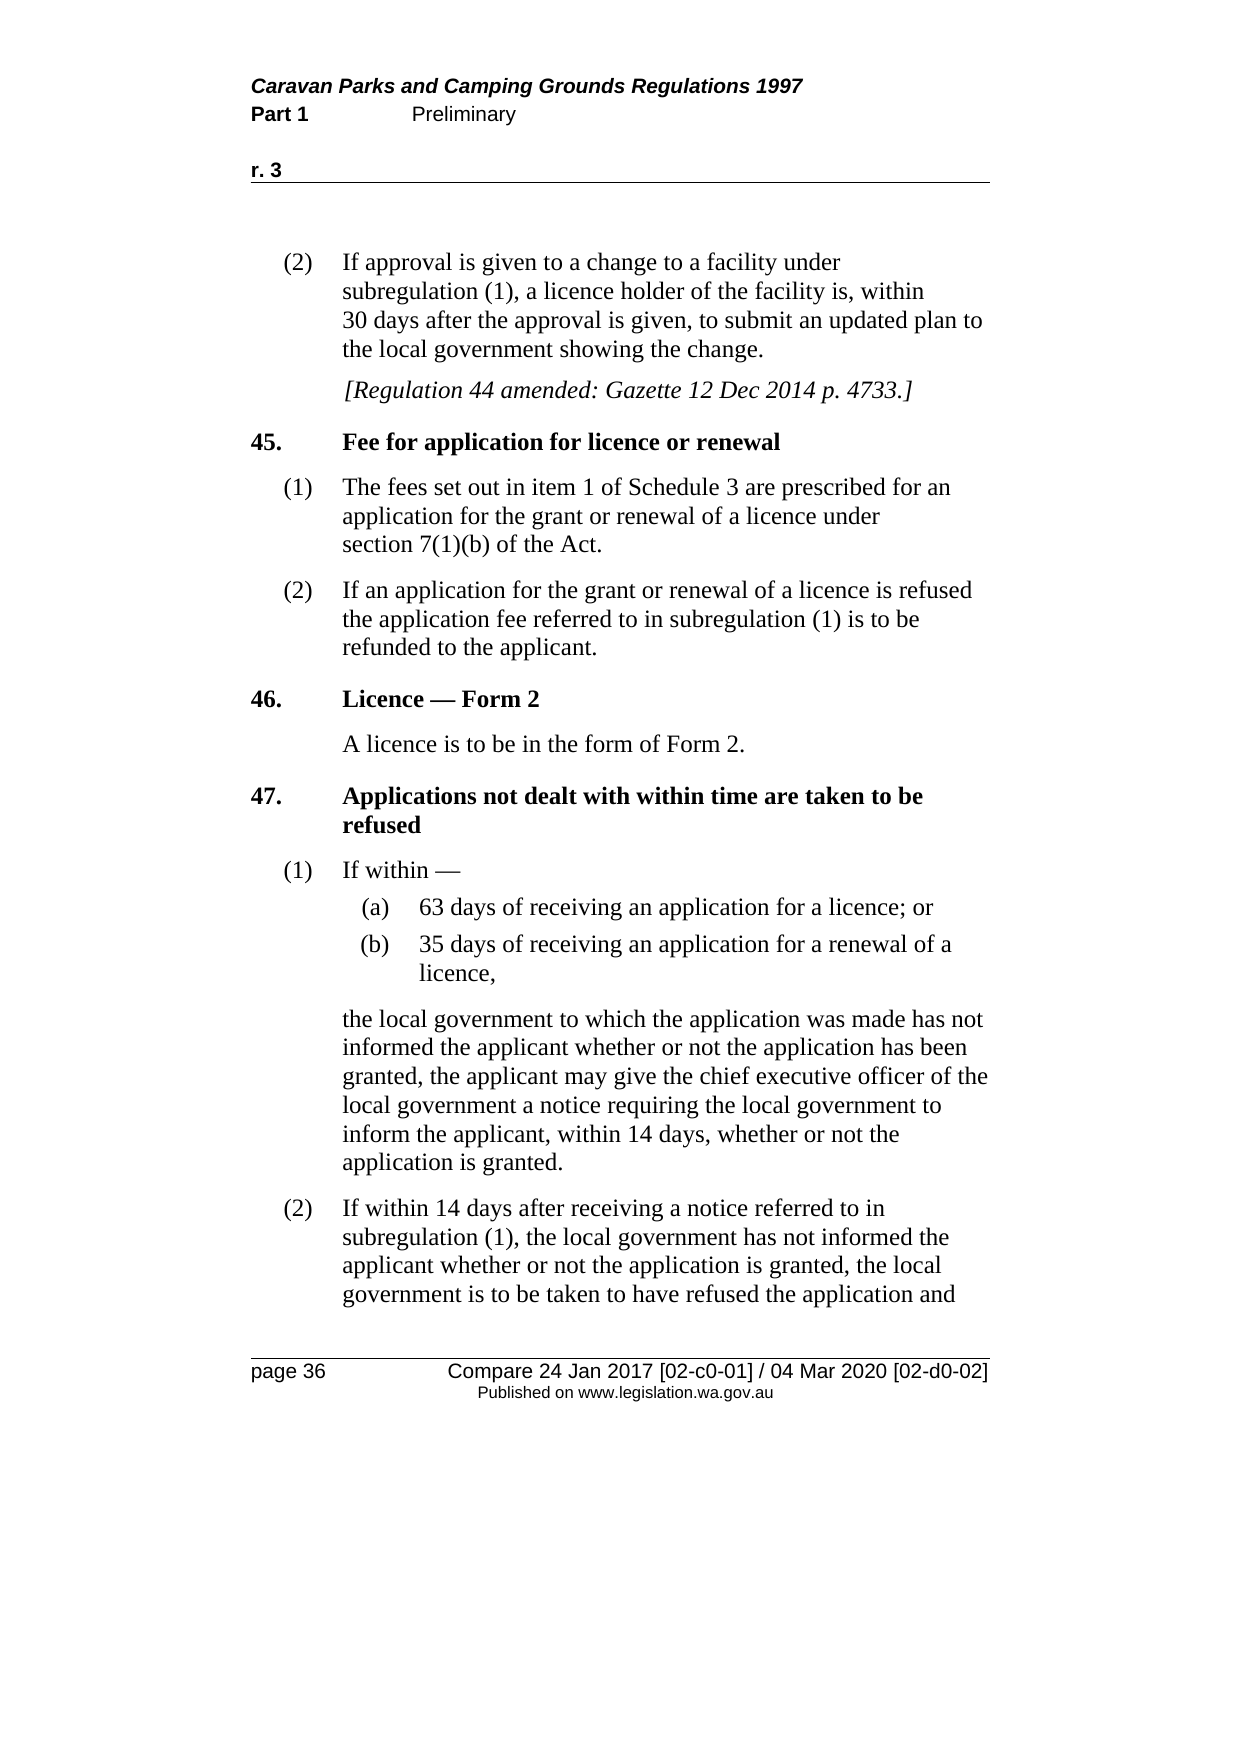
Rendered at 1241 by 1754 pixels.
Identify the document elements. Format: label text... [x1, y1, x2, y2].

subtitle 47. Applications not dealt with within time are taken to be refused [251, 781, 990, 839]
subtitle 45. Fee for application for licence or renewal [251, 427, 990, 455]
text (1) The fees set out in item 1 of Schedule 3 are prescribed for an application for the grant or renewal of a licence under section 7(1)(b) of the Act. [251, 472, 990, 558]
text (b) 35 days of receiving an application for a renewal of a licence, [251, 929, 990, 987]
text the local government to which the application was made has not informed the applicant whether or not the application has been granted, the applicant may give the chief executive officer of the local government a notice requiring the local government to inform the applicant, within 14 days, whether or not the application is granted. [251, 1004, 990, 1176]
text (1) If within — [251, 855, 990, 884]
subtitle 46. Licence — Form 2 [251, 684, 990, 713]
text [251, 1193, 990, 1308]
text (a) 63 days of receiving an application for a licence; or [251, 892, 990, 921]
text A licence is to be in the form of Form 2. [251, 729, 990, 758]
text [Regulation 44 amended: Gazette 12 Dec 2014 p. 4733.] [251, 375, 990, 404]
text (2) If an application for the grant or renewal of a licence is refused the application fee referred to in subregulation (1) is to be refunded to the applicant. [251, 575, 990, 661]
text (2) If approval is given to a change to a facility under subregulation (1), a licence holder of the facility is, within 30 days after the approval is given, to submit an updated plan to the local government showing the change. [251, 247, 990, 362]
